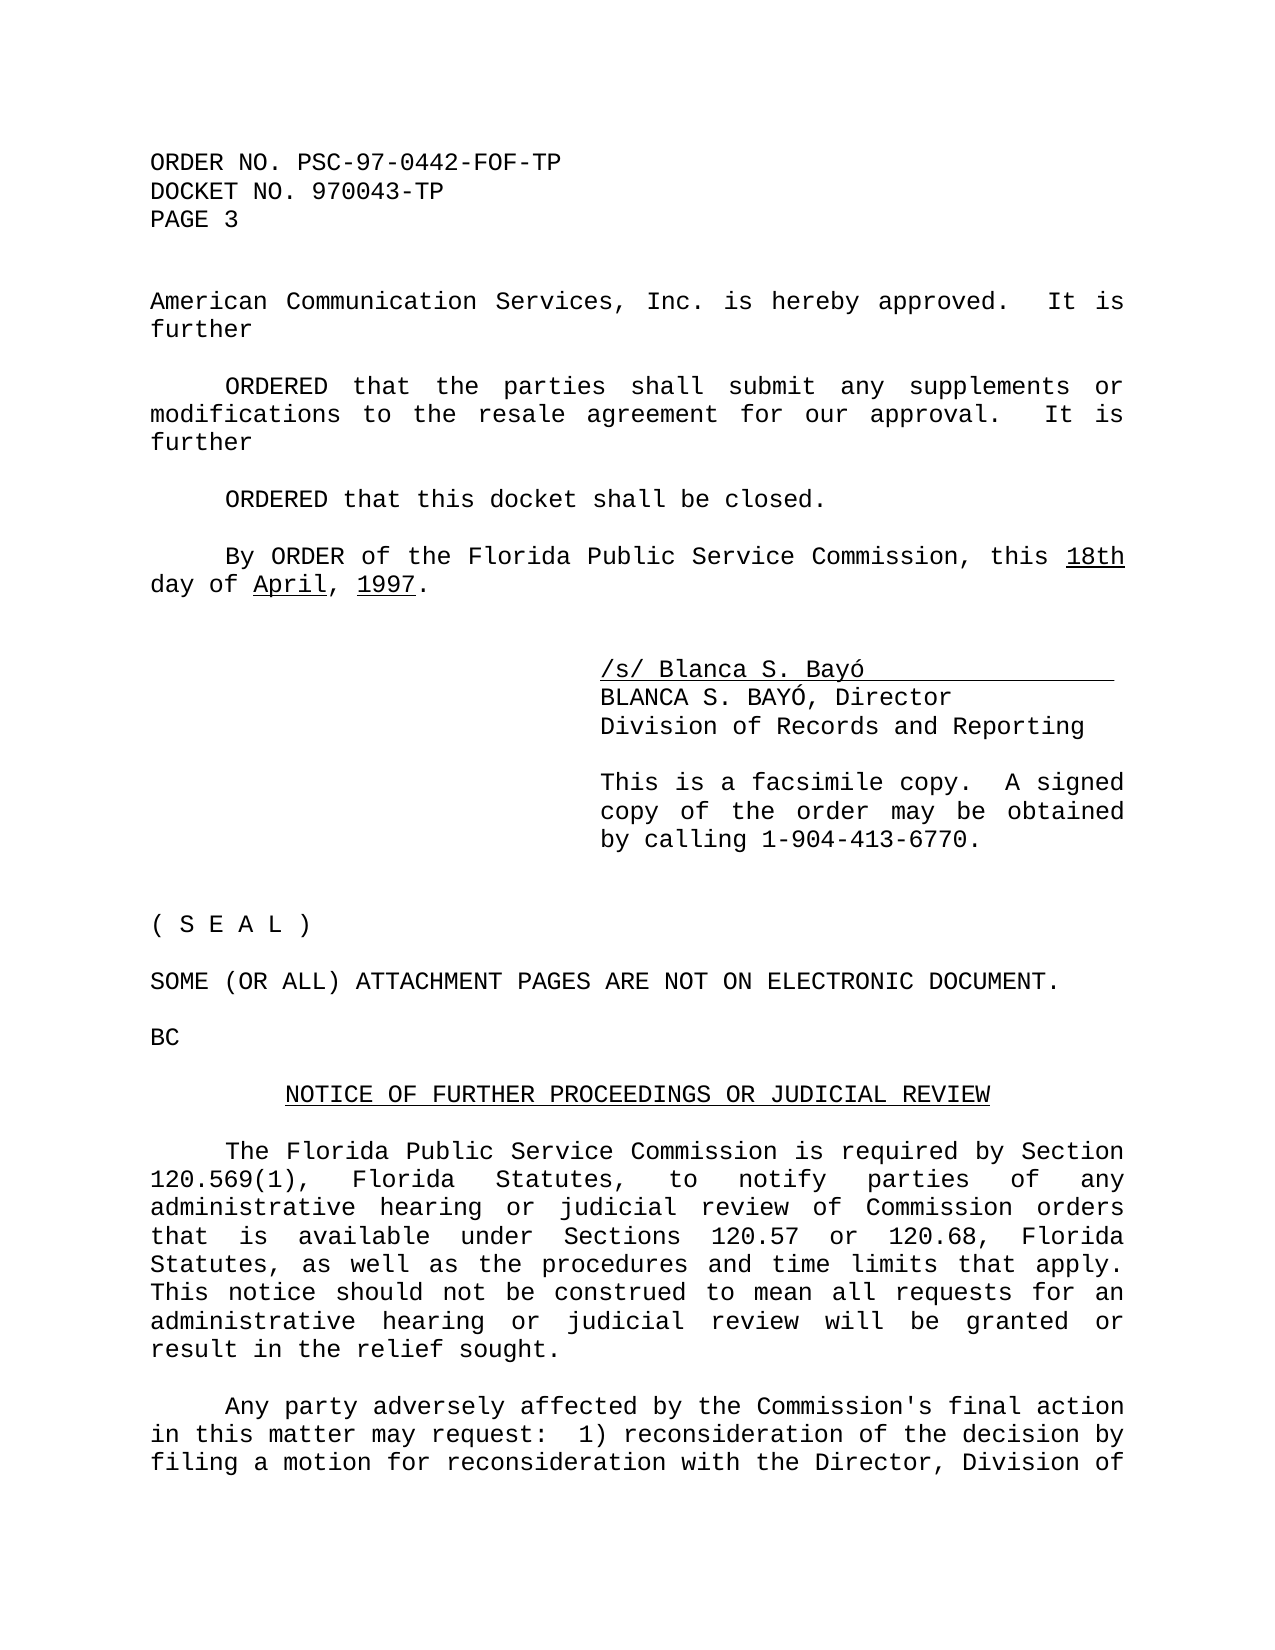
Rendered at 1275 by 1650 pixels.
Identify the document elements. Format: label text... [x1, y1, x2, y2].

text BC [150, 1025, 1125, 1053]
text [150, 288, 1125, 345]
text /s/ Blanca S. Bayó [150, 657, 1125, 685]
text NOTICE OF FURTHER PROCEEDINGS OR JUDICIAL REVIEW [150, 1082, 1125, 1110]
text By ORDER of the Florida Public Service Commission, this 18th day of April, 1997. [150, 543, 1125, 600]
text SOME (OR ALL) ATTACHMENT PAGES ARE NOT ON ELECTRONIC DOCUMENT. [150, 968, 1125, 997]
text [150, 1393, 1125, 1478]
text This is a facsimile copy. A signed copy of the order may be obtained by calling 1-904-413-6770. [150, 770, 1125, 855]
text ORDERED that this docket shall be closed. [150, 487, 1125, 515]
text BLANCA S. BAYÓ, Director [150, 685, 1125, 713]
text The Florida Public Service Commission is required by Section 120.569(1), Florida Statutes, to notify parties of any administrative hearing or judicial review of Commission orders that is available under Sections 120.57 or 120.68, Florida Statutes, as well as the procedures and time limits that apply. This notice should not be construed to mean all requests for an administrative hearing or judicial review will be granted or result in the relief sought. [150, 1138, 1125, 1365]
text ORDERED that the parties shall submit any supplements or modifications to the resale agreement for our approval. It is further [150, 373, 1125, 458]
text ( S E A L ) [150, 912, 1125, 940]
text Division of Records and Reporting [150, 713, 1125, 742]
